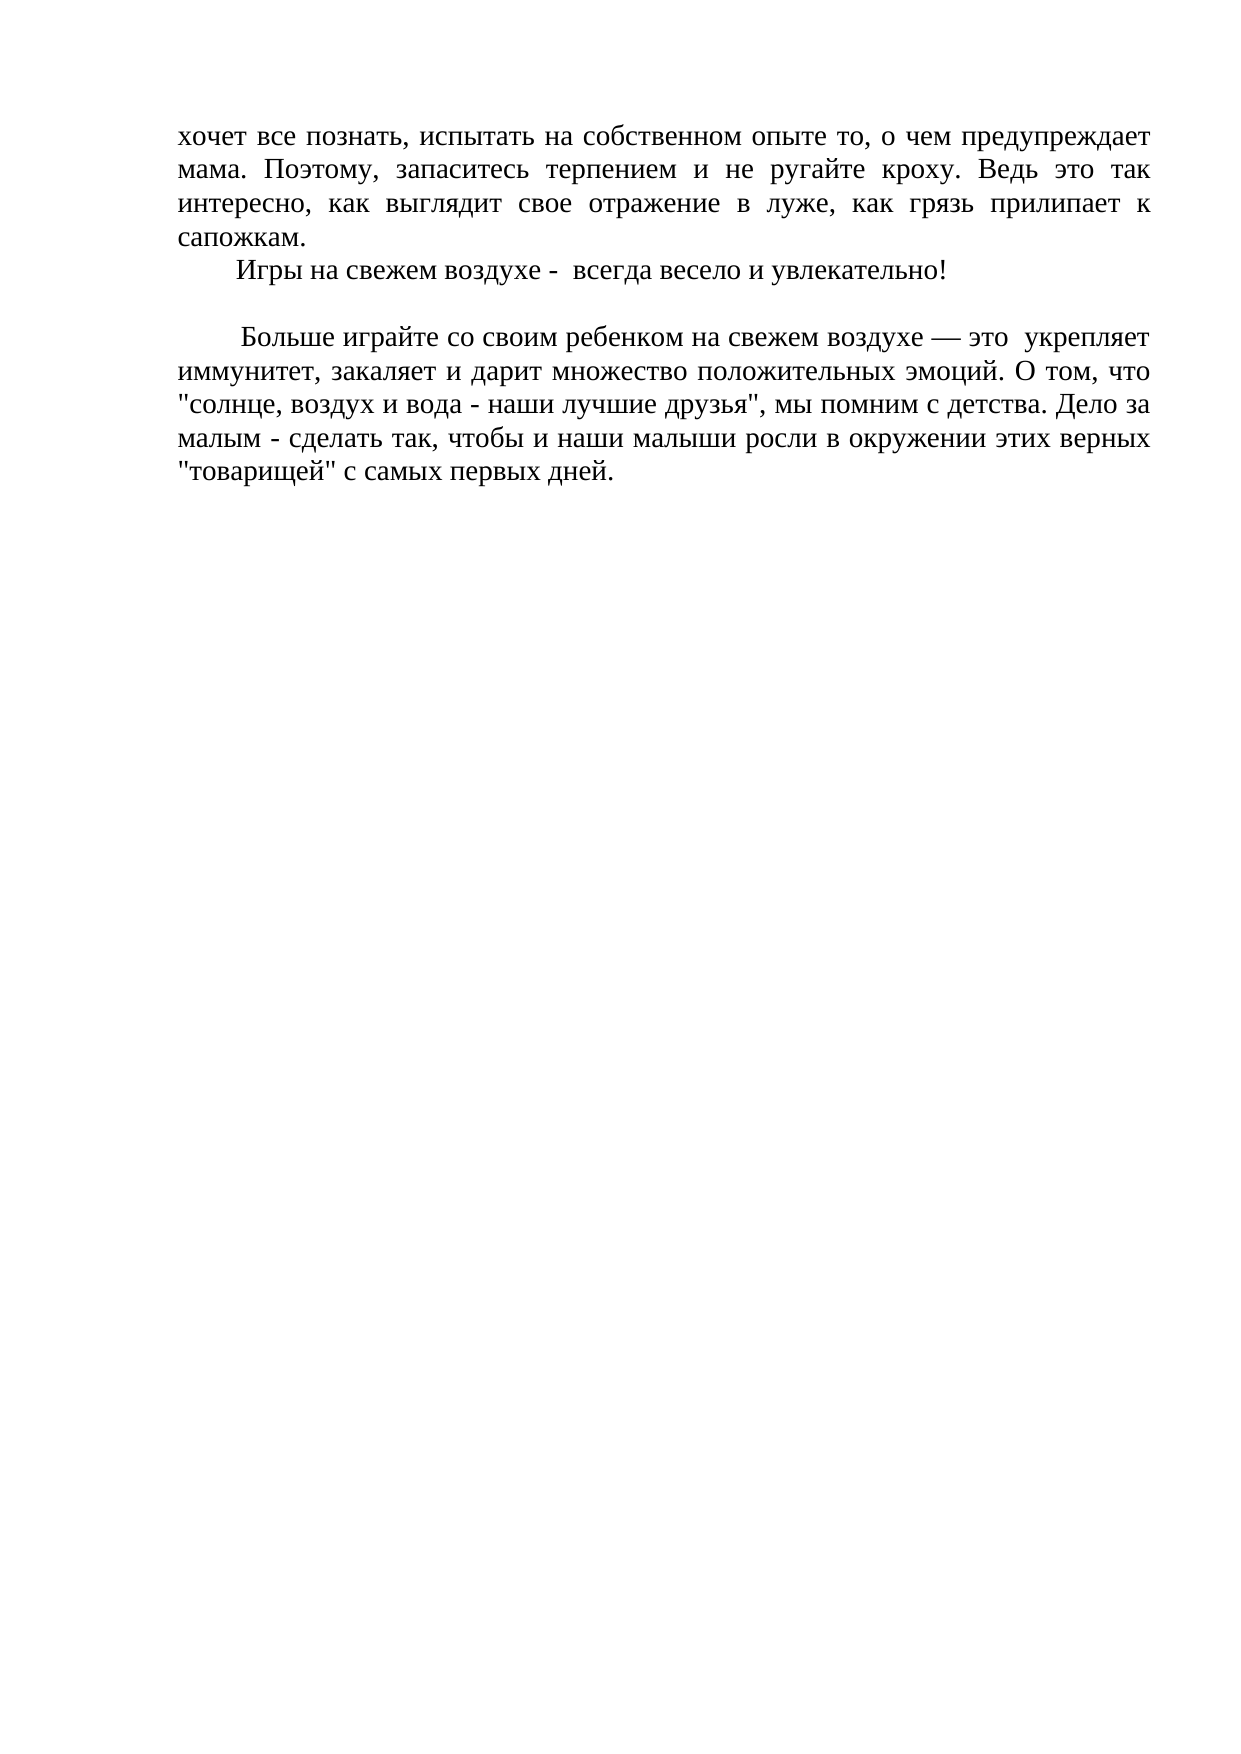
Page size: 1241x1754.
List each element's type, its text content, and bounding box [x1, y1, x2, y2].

text Игры на свежем воздухе - всегда весело и увлекательно! [177, 252, 1152, 286]
text Больше играйте со своим ребенком на свежем воздухе — это укрепляет иммунитет, закаляет и дарит множество положительных эмоций. О том, что "солнце, воздух и вода - наши лучшие друзья", мы помним с детства. Дело за малым - сделать так, чтобы и наши малыши росли в окружении этих верных "товарищей" с самых первых дней. [177, 319, 1152, 487]
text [177, 118, 1152, 252]
